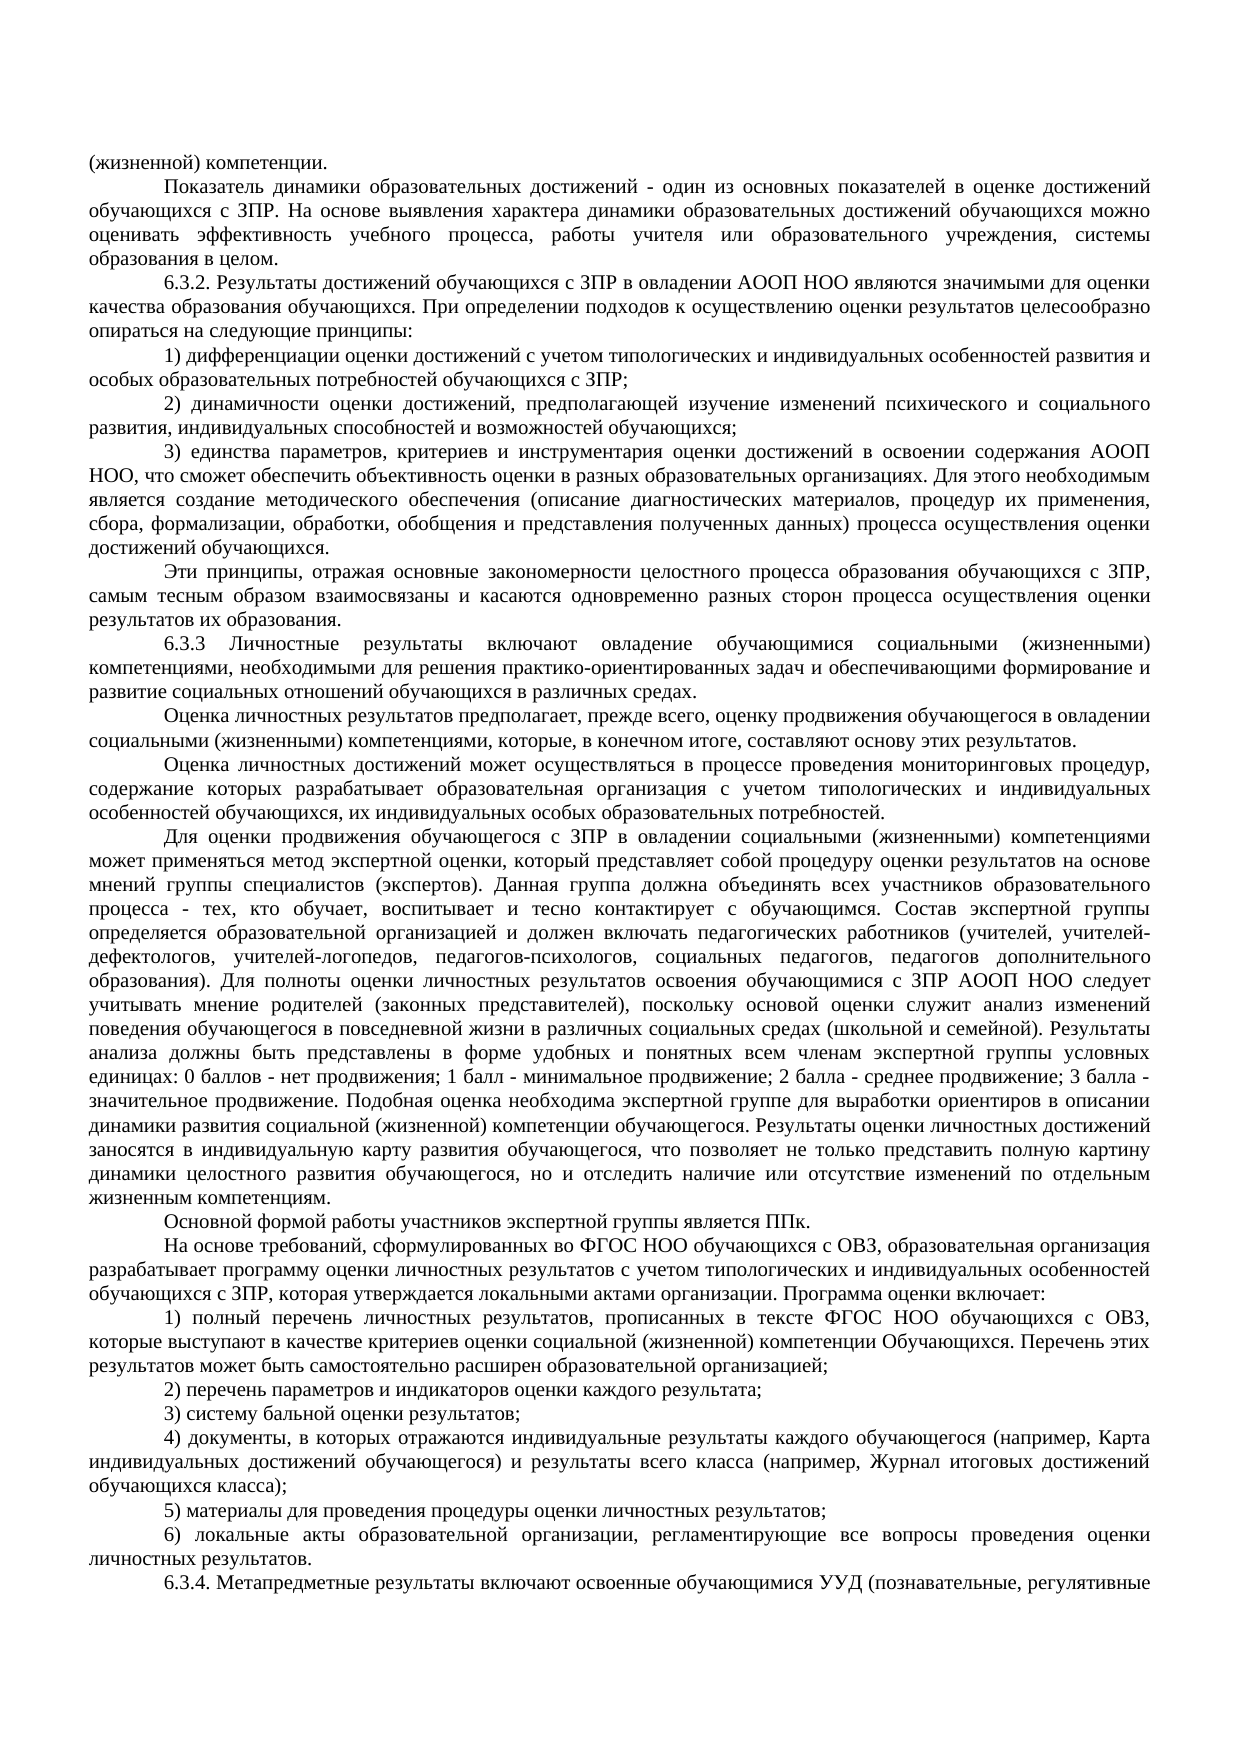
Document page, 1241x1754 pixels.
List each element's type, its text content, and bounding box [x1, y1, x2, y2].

text Эти принципы, отражая основные закономерности целостного процесса образования обучающихся с ЗПР, самым тесным образом взаимосвязаны и касаются одновременно разных сторон процесса осуществления оценки результатов их образования. [88, 559, 1152, 631]
text 4) документы, в которых отражаются индивидуальные результаты каждого обучающегося (например, Карта индивидуальных достижений обучающегося) и результаты всего класса (например, Журнал итоговых достижений обучающихся класса); [88, 1425, 1152, 1497]
text 5) материалы для проведения процедуры оценки личностных результатов; [88, 1497, 1152, 1522]
text 3) единства параметров, критериев и инструментария оценки достижений в освоении содержания АООП НОО, что сможет обеспечить объективность оценки в разных образовательных организациях. Для этого необходимым является создание методического обеспечения (описание диагностических материалов, процедур их применения, сбора, формализации, обработки, обобщения и представления полученных данных) процесса осуществления оценки достижений обучающихся. [88, 439, 1152, 559]
text Показатель динамики образовательных достижений - один из основных показателей в оценке достижений обучающихся с ЗПР. На основе выявления характера динамики образовательных достижений обучающихся можно оценивать эффективность учебного процесса, работы учителя или образовательного учреждения, системы образования в целом. [88, 174, 1152, 270]
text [88, 150, 1152, 174]
text Основной формой работы участников экспертной группы является ППк. [88, 1209, 1152, 1233]
text Оценка личностных достижений может осуществляться в процессе проведения мониторинговых процедур, содержание которых разрабатывает образовательная организация с учетом типологических и индивидуальных особенностей обучающихся, их индивидуальных особых образовательных потребностей. [88, 752, 1152, 824]
text 1) полный перечень личностных результатов, прописанных в тексте ФГОС НОО обучающихся с ОВЗ, которые выступают в качестве критериев оценки социальной (жизненной) компетенции Обучающихся. Перечень этих результатов может быть самостоятельно расширен образовательной организацией; [88, 1305, 1152, 1377]
text Для оценки продвижения обучающегося с ЗПР в овладении социальными (жизненными) компетенциями может применяться метод экспертной оценки, который представляет собой процедуру оценки результатов на основе мнений группы специалистов (экспертов). Данная группа должна объединять всех участников образовательного процесса - тех, кто обучает, воспитывает и тесно контактирует с обучающимся. Состав экспертной группы определяется образовательной организацией и должен включать педагогических работников (учителей, учителей-дефектологов, учителей-логопедов, педагогов-психологов, социальных педагогов, педагогов дополнительного образования). Для полноты оценки личностных результатов освоения обучающимися с ЗПР АООП НОО следует учитывать мнение родителей (законных представителей), поскольку основой оценки служит анализ изменений поведения обучающегося в повседневной жизни в различных социальных средах (школьной и семейной). Результаты анализа должны быть представлены в форме удобных и понятных всем членам экспертной группы условных единицах: 0 баллов - нет продвижения; 1 балл - минимальное продвижение; 2 балла - среднее продвижение; 3 балла - значительное продвижение. Подобная оценка необходима экспертной группе для выработки ориентиров в описании динамики развития социальной (жизненной) компетенции обучающегося. Результаты оценки личностных достижений заносятся в индивидуальную карту развития обучающегося, что позволяет не только представить полную картину динамики целостного развития обучающегося, но и отследить наличие или отсутствие изменений по отдельным жизненным компетенциям. [88, 824, 1152, 1209]
text 6.3.2. Результаты достижений обучающихся с ЗПР в овладении АООП НОО являются значимыми для оценки качества образования обучающихся. При определении подходов к осуществлению оценки результатов целесообразно опираться на следующие принципы: [88, 270, 1152, 342]
text 2) перечень параметров и индикаторов оценки каждого результата; [88, 1377, 1152, 1401]
text На основе требований, сформулированных во ФГОС НОО обучающихся с ОВЗ, образовательная организация разрабатывает программу оценки личностных результатов с учетом типологических и индивидуальных особенностей обучающихся с ЗПР, которая утверждается локальными актами организации. Программа оценки включает: [88, 1233, 1152, 1305]
text 3) систему бальной оценки результатов; [88, 1401, 1152, 1425]
text 6.3.3 Личностные результаты включают овладение обучающимися социальными (жизненными) компетенциями, необходимыми для решения практико-ориентированных задач и обеспечивающими формирование и развитие социальных отношений обучающихся в различных средах. [88, 631, 1152, 703]
text 1) дифференциации оценки достижений с учетом типологических и индивидуальных особенностей развития и особых образовательных потребностей обучающихся с ЗПР; [88, 342, 1152, 391]
text 6) локальные акты образовательной организации, регламентирующие все вопросы проведения оценки личностных результатов. [88, 1522, 1152, 1570]
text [88, 1570, 1152, 1594]
text 2) динамичности оценки достижений, предполагающей изучение изменений психического и социального развития, индивидуальных способностей и возможностей обучающихся; [88, 391, 1152, 439]
text Оценка личностных результатов предполагает, прежде всего, оценку продвижения обучающегося в овладении социальными (жизненными) компетенциями, которые, в конечном итоге, составляют основу этих результатов. [88, 703, 1152, 752]
